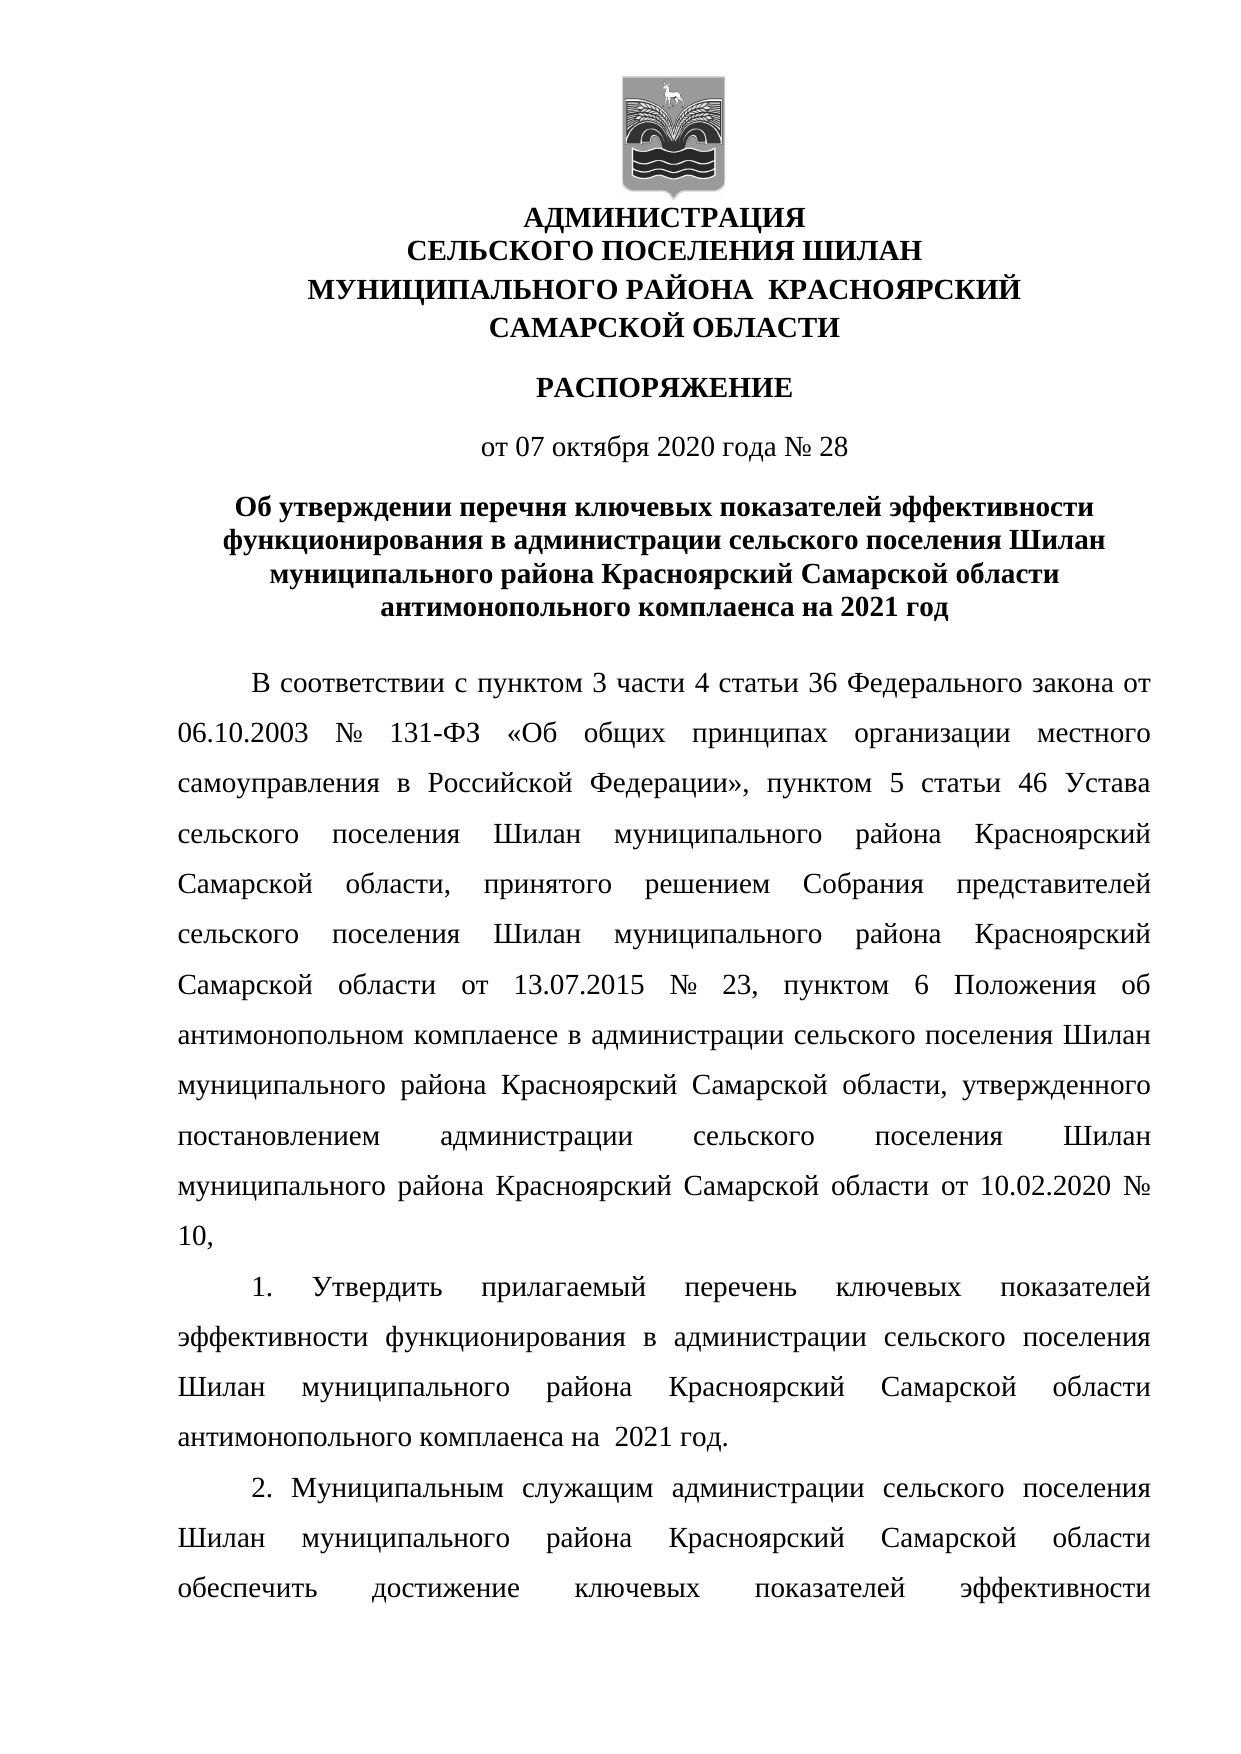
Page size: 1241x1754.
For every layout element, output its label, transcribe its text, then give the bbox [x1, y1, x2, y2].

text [177, 1470, 1152, 1604]
text от 07 октября 2020 года № 28 [177, 429, 1152, 463]
text В соответствии с пунктом 3 части 4 статьи 36 Федерального закона от 06.10.2003 № 131-ФЗ «Об общих принципах организации местного самоуправления в Российской Федерации», пунктом 5 статьи 46 Устава сельского поселения Шилан муниципального района Красноярский Самарской области, принятого решением Собрания представителей сельского поселения Шилан муниципального района Красноярский Самарской области от 13.07.2015 № 23, пунктом 6 Положения об антимонопольном комплаенсе в администрации сельского поселения Шилан муниципального района Красноярский Самарской области, утвержденного постановлением администрации сельского поселения Шилан муниципального района Красноярский Самарской области от 10.02.2020 № 10, [177, 665, 1152, 1252]
text Об утверждении перечня ключевых показателей эффективности функционирования в администрации сельского поселения Шилан муниципального района Красноярский Самарской области антимонопольного комплаенса на 2021 год [177, 489, 1152, 623]
text СЕЛЬСКОГО ПОСЕЛЕНИЯ ШИЛАН МУНИЦИПАЛЬНОГО РАЙОНА КРАСНОЯРСКИЙ САМАРСКОЙ ОБЛАСТИ [177, 233, 1152, 344]
subtitle АДМИНИСТРАЦИЯ [177, 118, 1152, 233]
text 1. Утвердить прилагаемый перечень ключевых показателей эффективности функционирования в администрации сельского поселения Шилан муниципального района Красноярский Самарской области антимонопольного комплаенса на 2021 год. [177, 1269, 1152, 1453]
text РАСПОРЯЖЕНИЕ [177, 370, 1152, 403]
